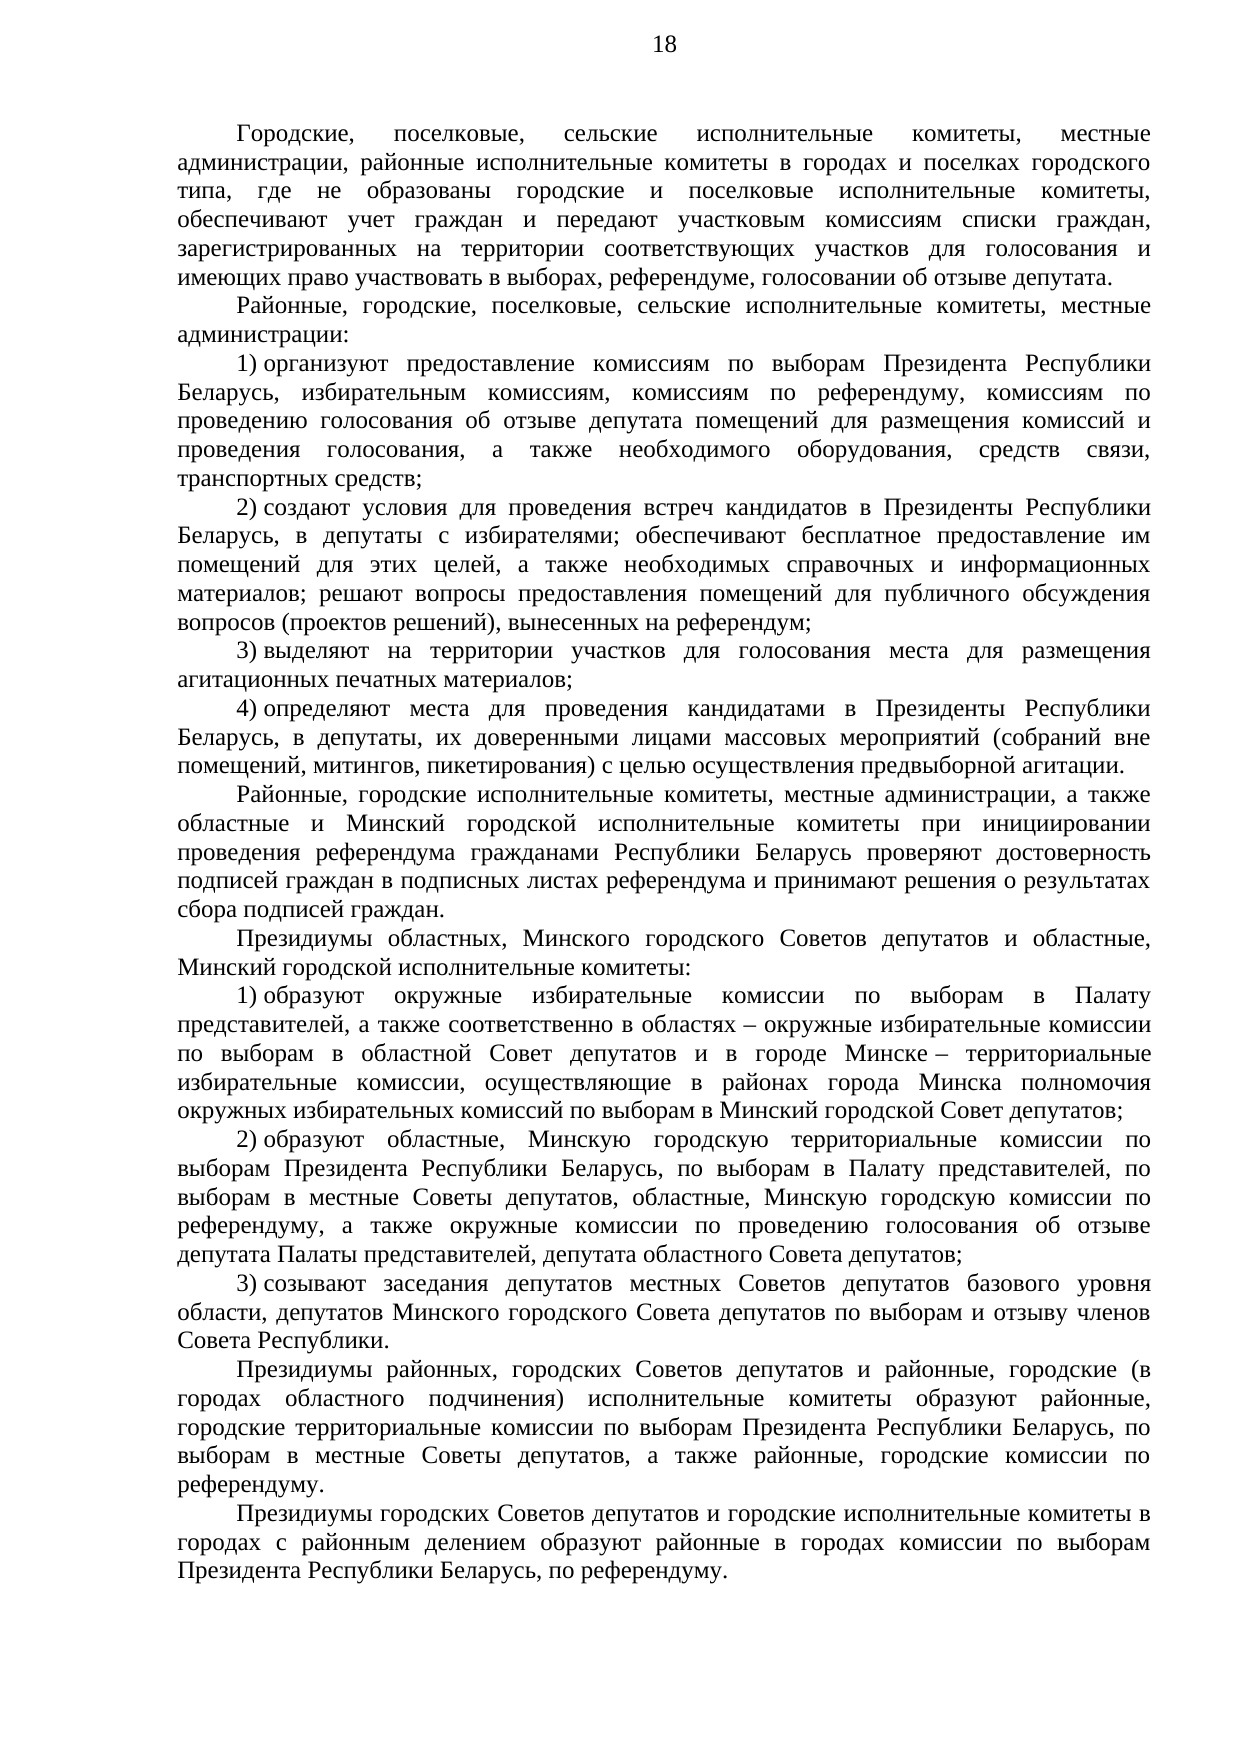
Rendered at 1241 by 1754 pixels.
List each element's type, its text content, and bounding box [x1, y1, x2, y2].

text 3) выделяют на территории участков для голосования места для размещения агитационных печатных материалов; [177, 636, 1152, 693]
text Президиумы городских Советов депутатов и городские исполнительные комитеты в городах с районным делением образуют районные в городах комиссии по выборам Президента Республики Беларусь, по референдуму. [177, 1498, 1152, 1584]
text 2) создают условия для проведения встреч кандидатов в Президенты Республики Беларусь, в депутаты с избирателями; обеспечивают бесплатное предоставление им помещений для этих целей, а также необходимых справочных и информационных материалов; решают вопросы предоставления помещений для публичного обсуждения вопросов (проектов решений), вынесенных на референдум; [177, 492, 1152, 636]
text 2) образуют областные, Минскую городскую территориальные комиссии по выборам Президента Республики Беларусь, по выборам в Палату представителей, по выборам в местные Советы депутатов, областные, Минскую городскую комиссии по референдуму, а также окружные комиссии по проведению голосования об отзыве депутата Палаты представителей, депутата областного Совета депутатов; [177, 1124, 1152, 1268]
text 1) образуют окружные избирательные комиссии по выборам в Палату представителей, а также соответственно в областях – окружные избирательные комиссии по выборам в областной Совет депутатов и в городе Минске – территориальные избирательные комиссии, осуществляющие в районах города Минска полномочия окружных избирательных комиссий по выборам в Минский городской Совет депутатов; [177, 981, 1152, 1124]
text 1) организуют предоставление комиссиям по выборам Президента Республики Беларусь, избирательным комиссиям, комиссиям по референдуму, комиссиям по проведению голосования об отзыве депутата помещений для размещения комиссий и проведения голосования, а также необходимого оборудования, средств связи, транспортных средств; [177, 348, 1152, 492]
text Президиумы районных, городских Советов депутатов и районные, городские (в городах областного подчинения) исполнительные комитеты образуют районные, городские территориальные комиссии по выборам Президента Республики Беларусь, по выборам в местные Советы депутатов, а также районные, городские комиссии по референдуму. [177, 1354, 1152, 1498]
text Районные, городские, поселковые, сельские исполнительные комитеты, местные администрации: [177, 291, 1152, 348]
text 3) созывают заседания депутатов местных Советов депутатов базового уровня области, депутатов Минского городского Совета депутатов по выборам и отзыву членов Совета Республики. [177, 1268, 1152, 1354]
text Городские, поселковые, сельские исполнительные комитеты, местные администрации, районные исполнительные комитеты в городах и поселках городского типа, где не образованы городские и поселковые исполнительные комитеты, обеспечивают учет граждан и передают участковым комиссиям списки граждан, зарегистрированных на территории соответствующих участков для голосования и имеющих право участвовать в выборах, референдуме, голосовании об отзыве депутата. [177, 118, 1152, 291]
text Президиумы областных, Минского городского Советов депутатов и областные, Минский городской исполнительные комитеты: [177, 923, 1152, 981]
text 4) определяют места для проведения кандидатами в Президенты Республики Беларусь, в депутаты, их доверенными лицами массовых мероприятий (собраний вне помещений, митингов, пикетирования) с целью осуществления предвыборной агитации. [177, 693, 1152, 779]
text Районные, городские исполнительные комитеты, местные администрации, а также областные и Минский городской исполнительные комитеты при инициировании проведения референдума гражданами Республики Беларусь проверяют достоверность подписей граждан в подписных листах референдума и принимают решения о результатах сбора подписей граждан. [177, 779, 1152, 923]
